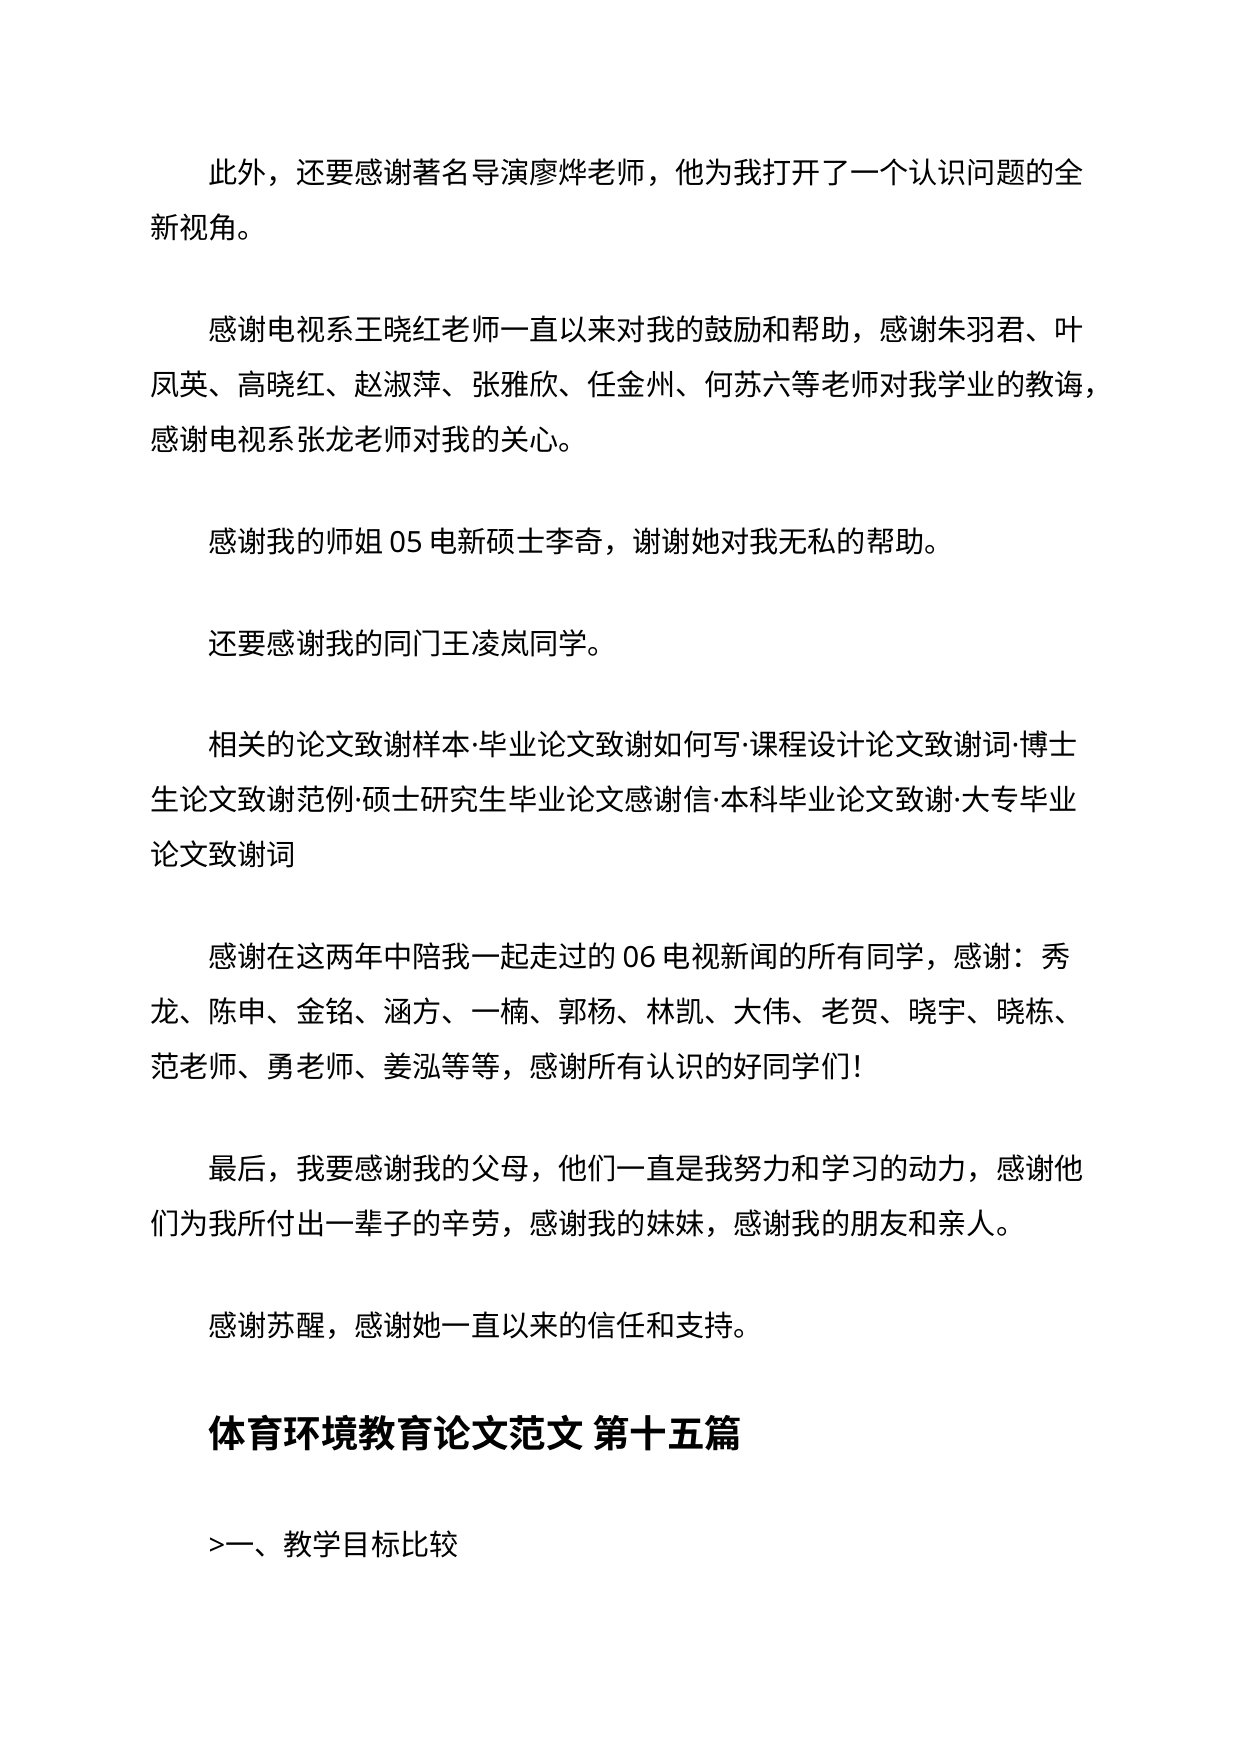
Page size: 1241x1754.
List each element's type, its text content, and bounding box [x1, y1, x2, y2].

text 体育环境教育论文范文 第十五篇 [150, 1404, 1090, 1458]
text >一、教学目标比较 [150, 1521, 1090, 1564]
text 感谢电视系王晓红老师一直以来对我的鼓励和帮助，感谢朱羽君、叶凤英、高晓红、赵淑萍、张雅欣、任金州、何苏六等老师对我学业的教诲，感谢电视系张龙老师对我的关心。 [150, 307, 1090, 459]
text 感谢苏醒，感谢她一直以来的信任和支持。 [150, 1302, 1090, 1344]
text 感谢我的师姐05电新硕士李奇，谢谢她对我无私的帮助。 [150, 518, 1090, 561]
text 还要感谢我的同门王凌岚同学。 [150, 620, 1090, 662]
text 感谢在这两年中陪我一起走过的06电视新闻的所有同学，感谢：秀龙、陈申、金铭、涵方、一楠、郭杨、林凯、大伟、老贺、晓宇、晓栋、范老师、勇老师、姜泓等等，感谢所有认识的好同学们！ [150, 934, 1090, 1086]
text 相关的论文致谢样本·毕业论文致谢如何写·课程设计论文致谢词·博士生论文致谢范例·硕士研究生毕业论文感谢信·本科毕业论文致谢·大专毕业论文致谢词 [150, 722, 1090, 874]
text 此外，还要感谢著名导演廖烨老师，他为我打开了一个认识问题的全新视角。 [150, 150, 1090, 247]
text 最后，我要感谢我的父母，他们一直是我努力和学习的动力，感谢他们为我所付出一辈子的辛劳，感谢我的妹妹，感谢我的朋友和亲人。 [150, 1145, 1090, 1243]
